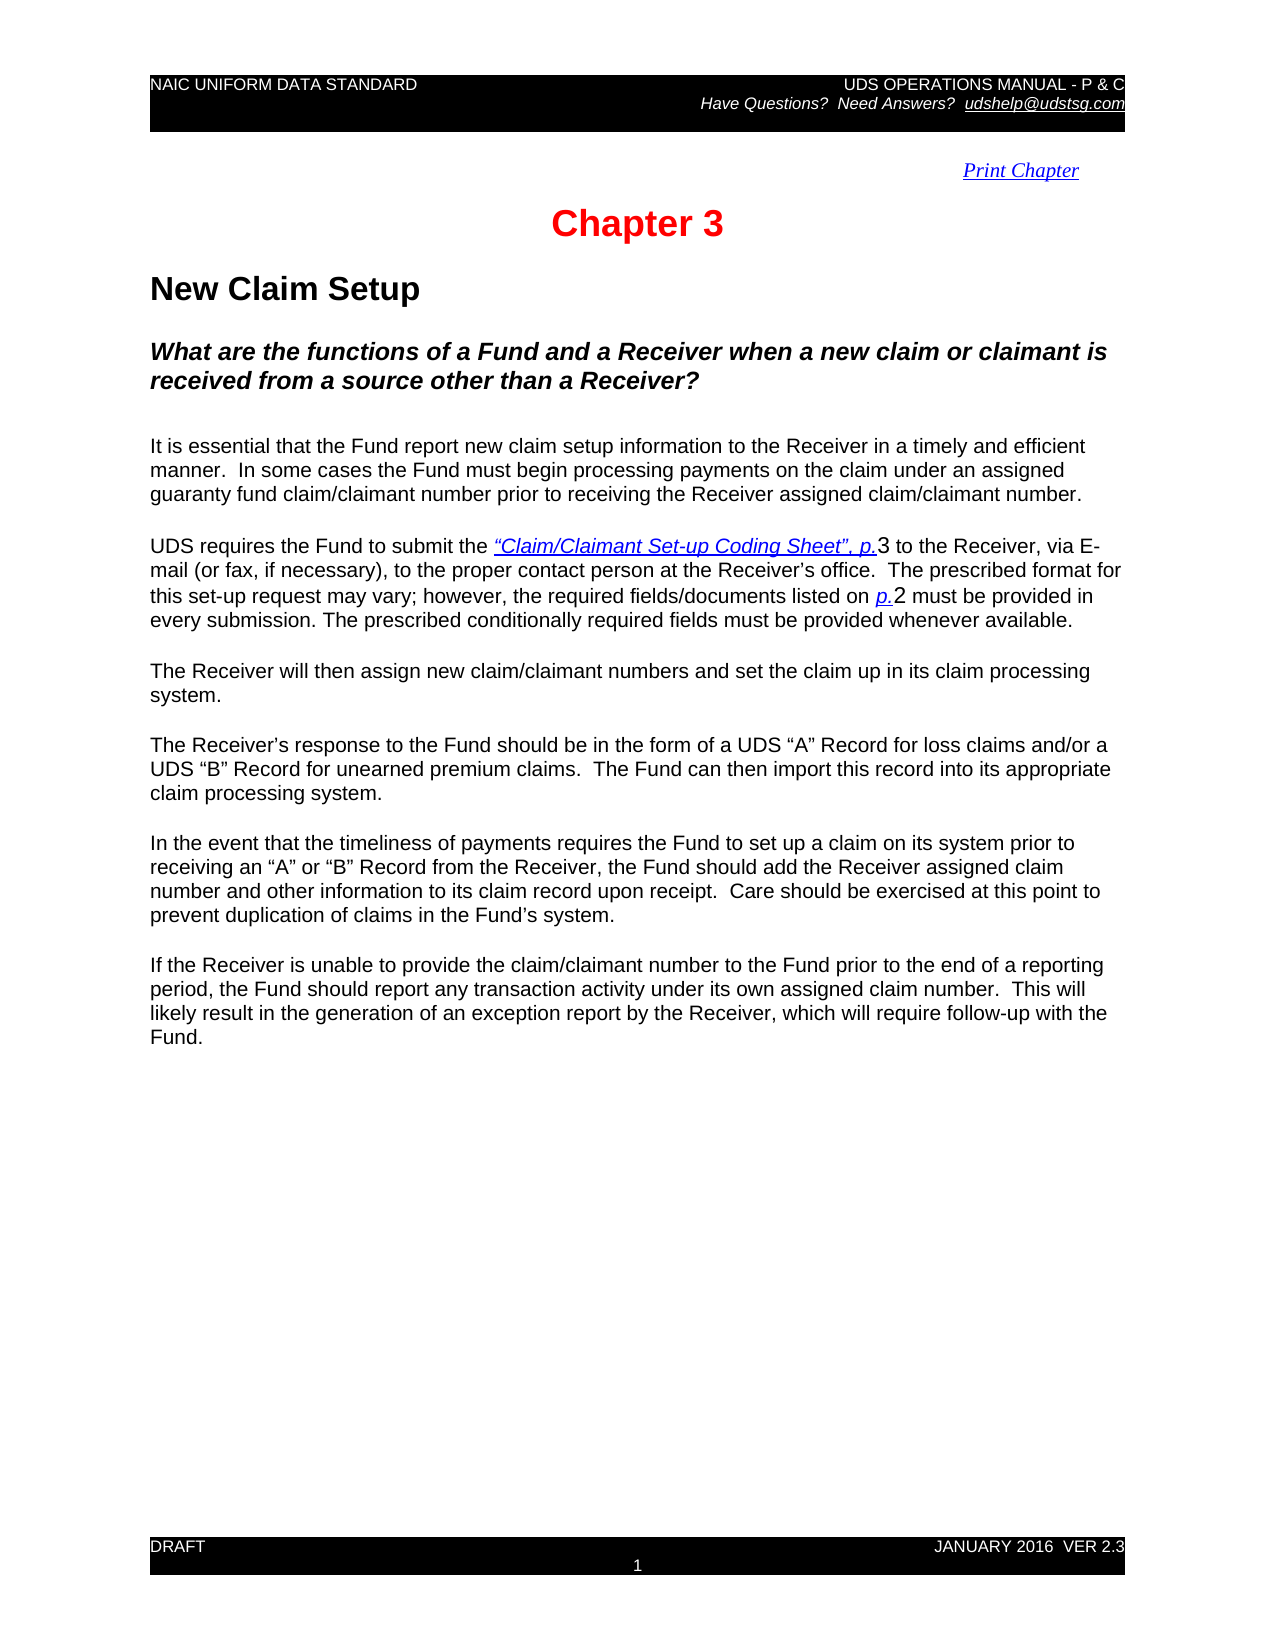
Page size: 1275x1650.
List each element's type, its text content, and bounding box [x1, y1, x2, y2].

text If the Receiver is unable to provide the claim/claimant number to the Fund prior to the end of a reporting period, the Fund should report any transaction activity under its own assigned claim number. This will likely result in the generation of an exception report by the Receiver, which will require follow-up with the Fund. [150, 953, 1125, 1049]
text The Receiver will then assign new claim/claimant numbers and set the claim up in its claim processing system. [150, 659, 1125, 707]
text It is essential that the Fund report new claim setup information to the Receiver in a timely and efficient manner. In some cases the Fund must begin processing payments on the claim under an assigned guaranty fund claim/claimant number prior to receiving the Receiver assigned claim/claimant number. [150, 433, 1125, 505]
text The Receiver’s response to the Fund should be in the form of a UDS “A” Record for loss claims and/or a UDS “B” Record for unearned premium claims. The Fund can then import this record into its appropriate claim processing system. [150, 733, 1125, 805]
subtitle What are the functions of a Fund and a Receiver when a new claim or claimant is received from a source other than a Receiver? [150, 337, 1125, 394]
text In the event that the timeliness of payments requires the Fund to set up a claim on its system prior to receiving an “A” or “B” Record from the Receiver, the Fund should add the Receiver assigned claim number and other information to its claim record upon receipt. Care should be exercised at this point to prevent duplication of claims in the Fund’s system. [150, 831, 1125, 927]
text UDS requires the Fund to submit the “Claim/Claimant Set-up Coding Sheet”, p.3-3 to the Receiver, via E-mail (or fax, if necessary), to the proper contact person at the Receiver’s office. The prescribed format for this set-up request may vary; however, the required fields/documents listed on p.3-2 must be provided in every submission. The prescribed conditionally required fields must be provided whenever available. [150, 532, 1125, 632]
subtitle New Claim Setup [150, 269, 1125, 308]
